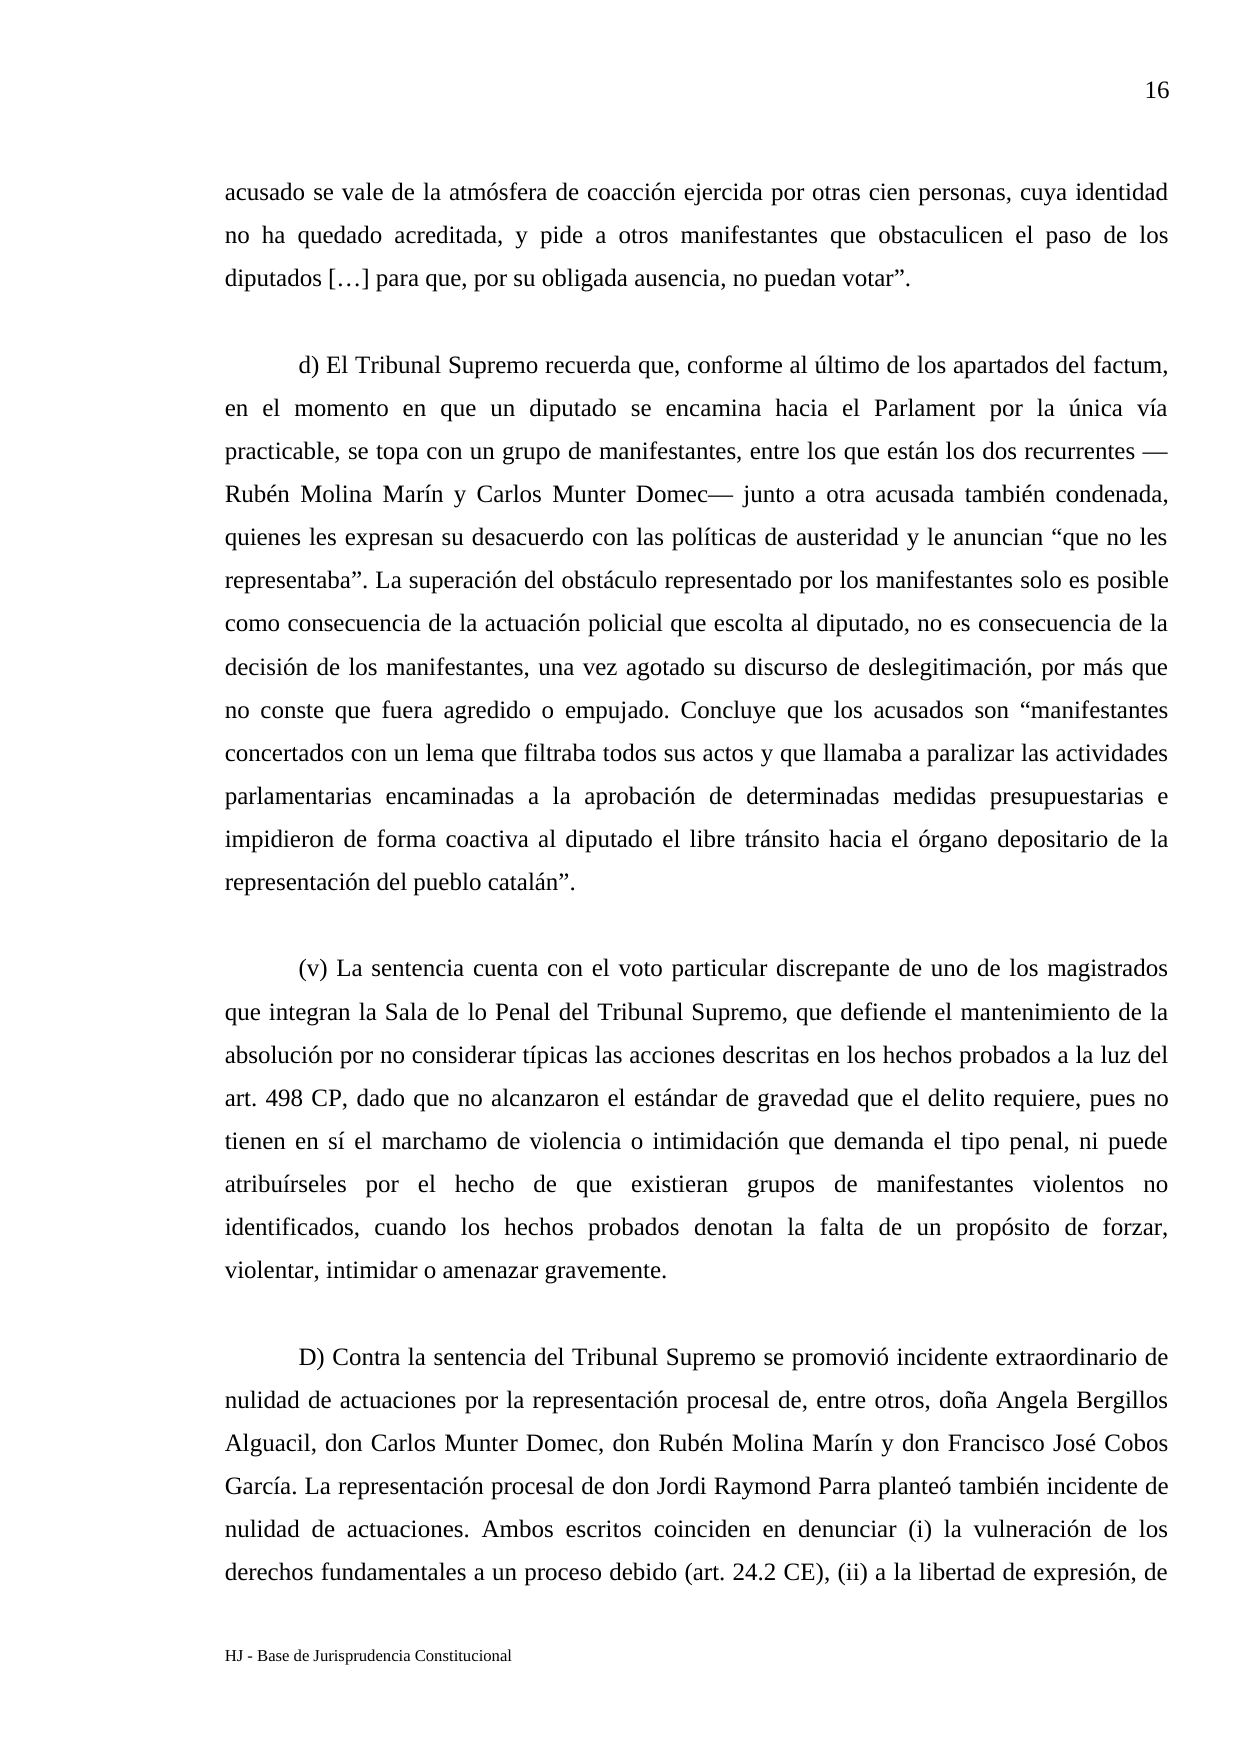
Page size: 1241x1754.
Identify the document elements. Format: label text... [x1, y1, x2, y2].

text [224, 1342, 1169, 1586]
text d) El Tribunal Supremo recuerda que, conforme al último de los apartados del factum, en el momento en que un diputado se encamina hacia el Parlament por la única vía practicable, se topa con un grupo de manifestantes, entre los que están los dos recurrentes —Rubén Molina Marín y Carlos Munter Domec— junto a otra acusada también condenada, quienes les expresan su desacuerdo con las políticas de austeridad y le anuncian “que no les representaba”. La superación del obstáculo representado por los manifestantes solo es posible como consecuencia de la actuación policial que escolta al diputado, no es consecuencia de la decisión de los manifestantes, una vez agotado su discurso de deslegitimación, por más que no conste que fuera agredido o empujado. Concluye que los acusados son “manifestantes concertados con un lema que filtraba todos sus actos y que llamaba a paralizar las actividades parlamentarias encaminadas a la aprobación de determinadas medidas presupuestarias e impidieron de forma coactiva al diputado el libre tránsito hacia el órgano depositario de la representación del pueblo catalán”. [224, 350, 1169, 896]
text (v) La sentencia cuenta con el voto particular discrepante de uno de los magistrados que integran la Sala de lo Penal del Tribunal Supremo, que defiende el mantenimiento de la absolución por no considerar típicas las acciones descritas en los hechos probados a la luz del art. 498 CP, dado que no alcanzaron el estándar de gravedad que el delito requiere, pues no tienen en sí el marchamo de violencia o intimidación que demanda el tipo penal, ni puede atribuírseles por el hecho de que existieran grupos de manifestantes violentos no identificados, cuando los hechos probados denotan la falta de un propósito de forzar, violentar, intimidar o amenazar gravemente. [224, 953, 1169, 1284]
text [224, 177, 1169, 292]
